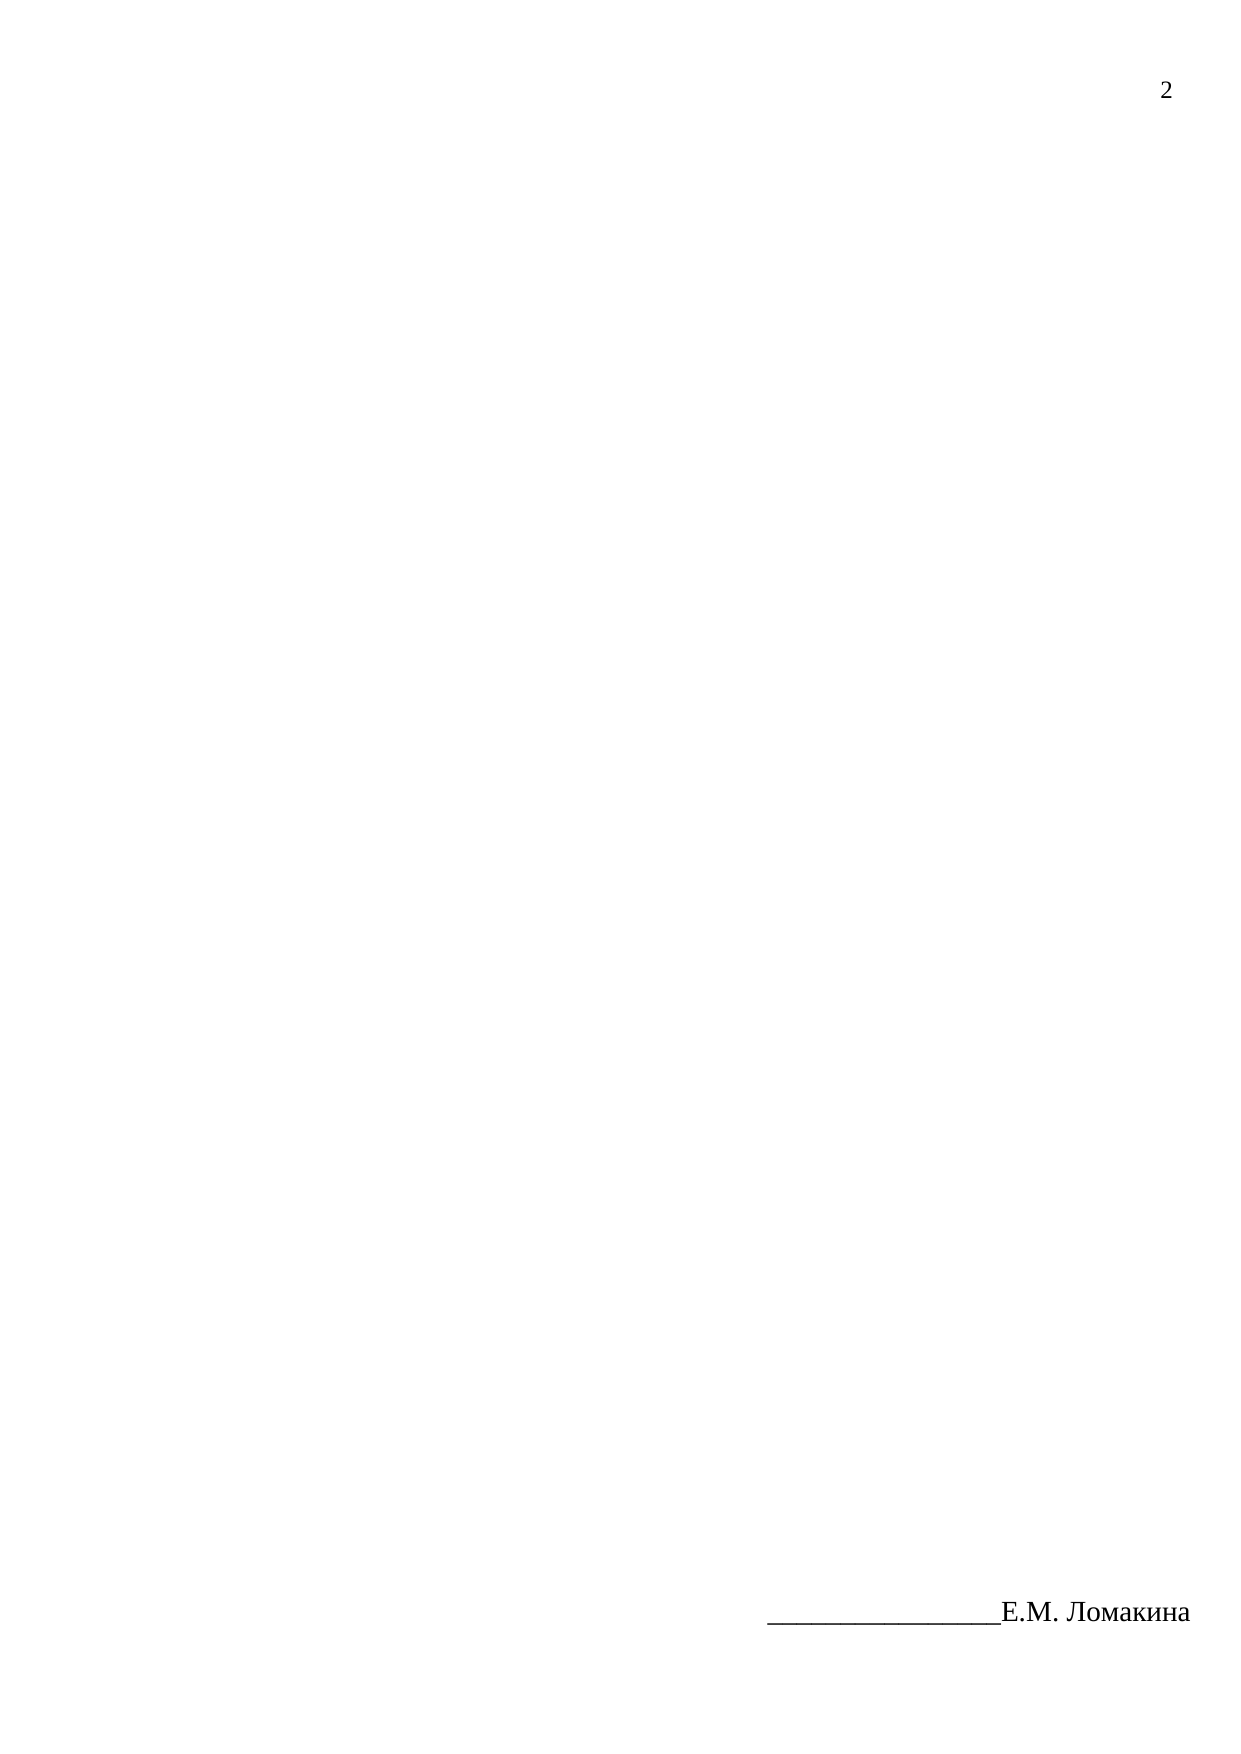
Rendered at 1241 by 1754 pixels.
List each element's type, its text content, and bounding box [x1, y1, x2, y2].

text ________________Е.М. Ломакина [148, 1594, 1196, 1627]
